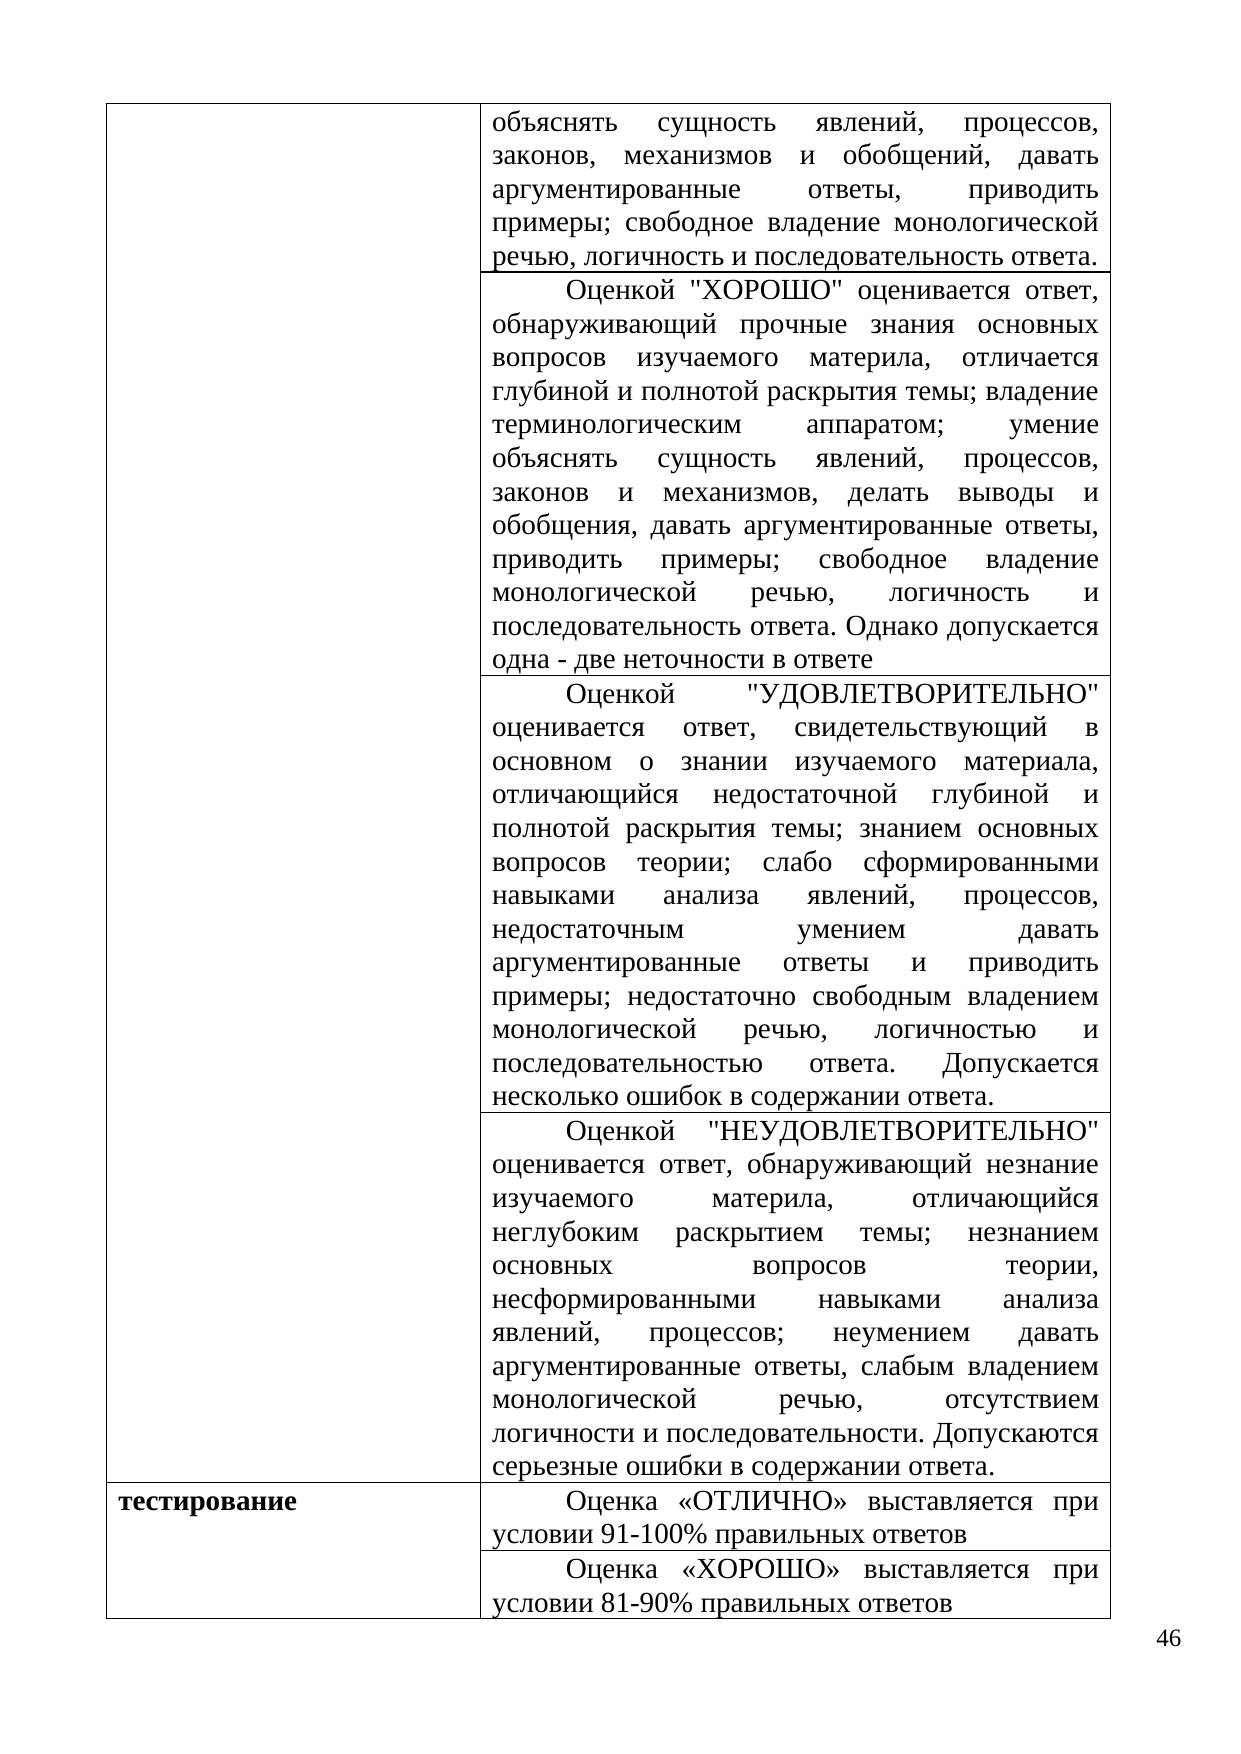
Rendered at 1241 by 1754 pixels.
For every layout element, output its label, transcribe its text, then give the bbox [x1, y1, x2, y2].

table_cell Оценкой "ХОРОШО" оценивается ответ, обнаруживающий прочные знания основных вопросов изучаемого материла, отличается глубиной и полнотой раскрытия темы; владение терминологическим аппаратом; умение объяснять сущность явлений, процессов, законов и механизмов, делать выводы и обобщения, давать аргументированные ответы, приводить примеры; свободное владение монологической речью, логичность и последовательность ответа. Однако допускается одна - две неточности в ответе [481, 273, 1110, 675]
table_cell тестирование [107, 1483, 480, 1618]
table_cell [107, 104, 480, 1482]
table_cell Оценка «ХОРОШО» выставляется при условии 81-90% правильных ответов [481, 1551, 1110, 1618]
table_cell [481, 104, 1110, 271]
table_cell Оценкой "УДОВЛЕТВОРИТЕЛЬНО" оценивается ответ, свидетельствующий в основном о знании изучаемого материала, отличающийся недостаточной глубиной и полнотой раскрытия темы; знанием основных вопросов теории; слабо сформированными навыками анализа явлений, процессов, недостаточным умением давать аргументированные ответы и приводить примеры; недостаточно свободным владением монологической речью, логичностью и последовательностью ответа. Допускается несколько ошибок в содержании ответа. [481, 676, 1110, 1112]
table_cell Оценка «ОТЛИЧНО» выставляется при условии 91-100% правильных ответов [481, 1483, 1110, 1550]
table_cell Оценкой "НЕУДОВЛЕТВОРИТЕЛЬНО" оценивается ответ, обнаруживающий незнание изучаемого материла, отличающийся неглубоким раскрытием темы; незнанием основных вопросов теории, несформированными навыками анализа явлений, процессов; неумением давать аргументированные ответы, слабым владением монологической речью, отсутствием логичности и последовательности. Допускаются серьезные ошибки в содержании ответа. [481, 1113, 1110, 1482]
